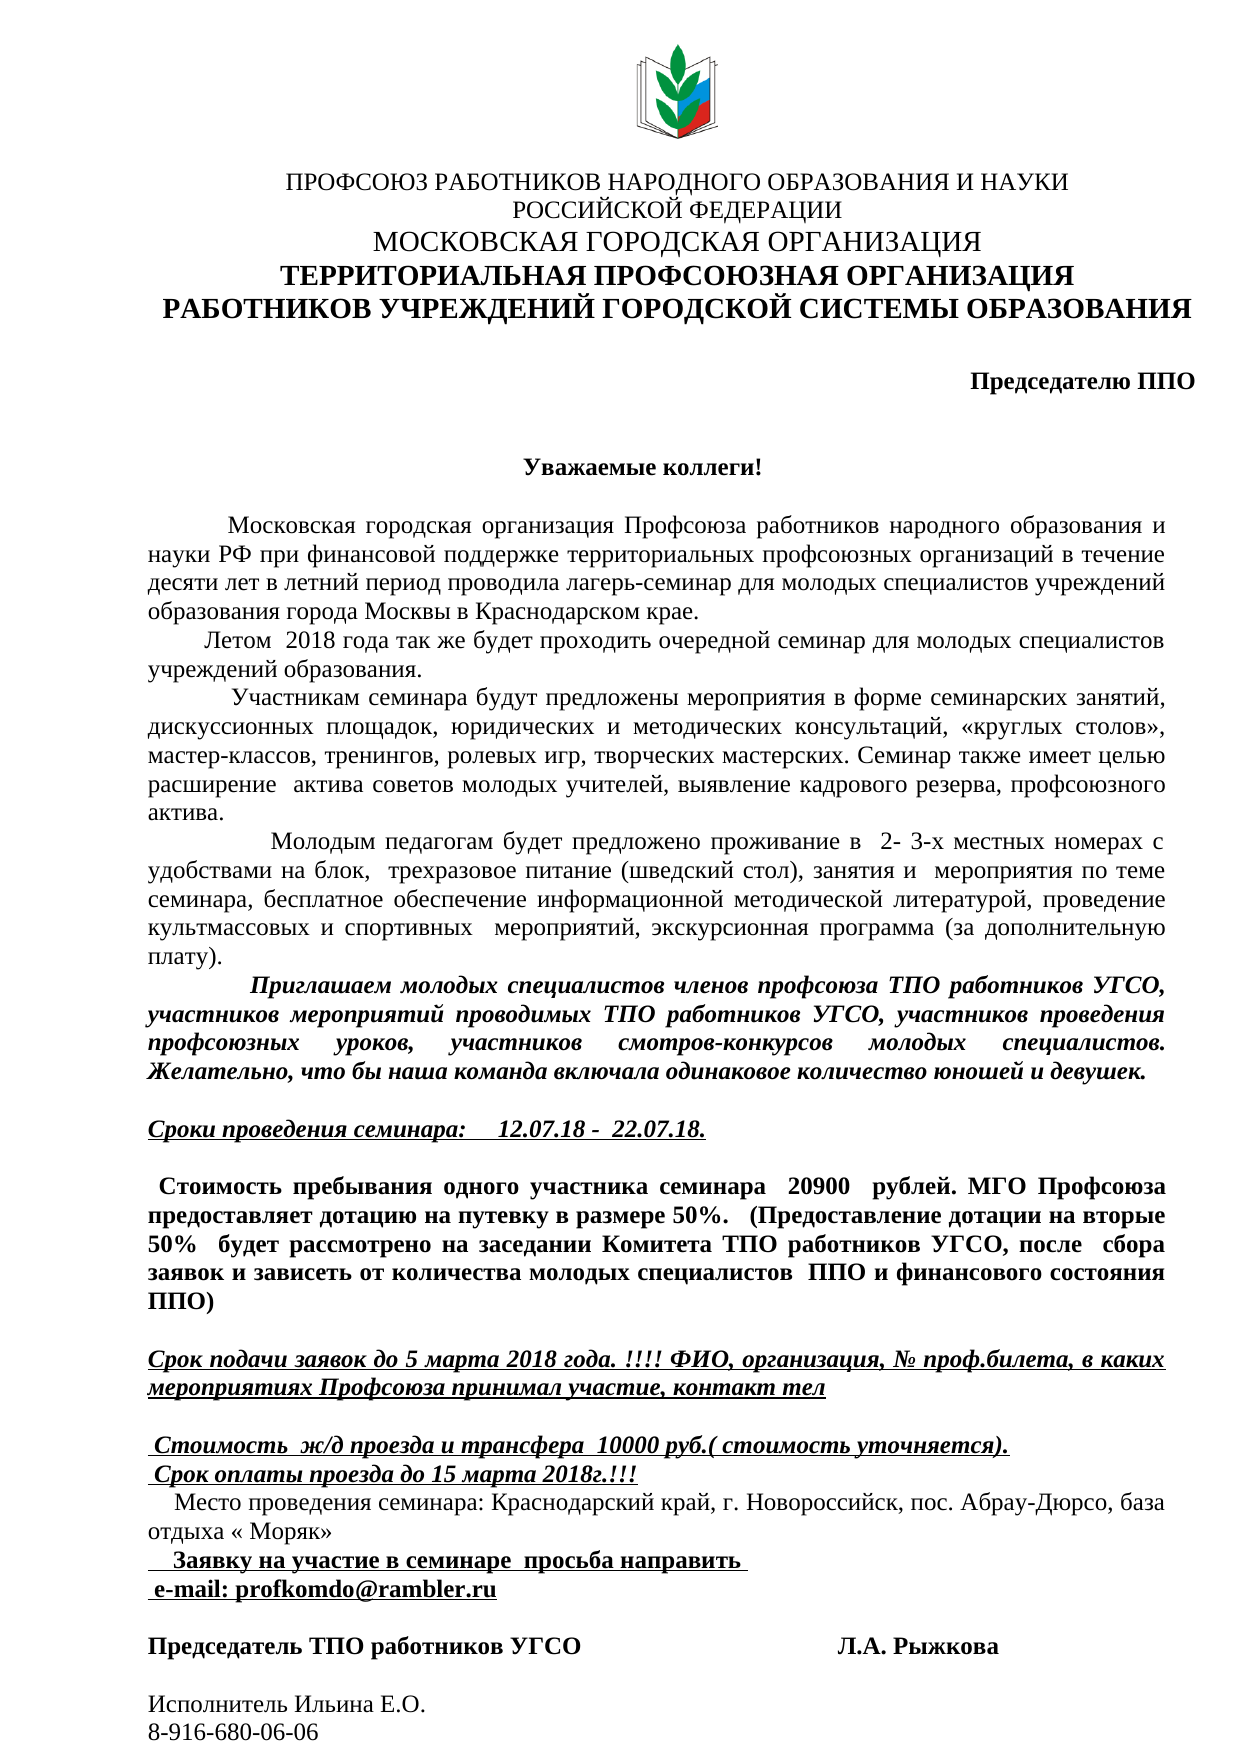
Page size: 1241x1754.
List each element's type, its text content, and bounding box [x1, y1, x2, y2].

text Стоимость пребывания одного участника семинара 20900 рублей. МГО Профсоюза предоставляет дотацию на путевку в размере 50%. (Предоставление дотации на вторые 50% будет рассмотрено на заседании Комитета ТПО работников УГСО, после сбора заявок и зависеть от количества молодых специалистов ППО и финансового состояния ППО) [148, 1171, 1167, 1315]
text Исполнитель Ильина Е.О. [148, 1689, 1167, 1717]
text Срок оплаты проезда до 15 марта 2018г.!!! [148, 1459, 1167, 1487]
text Приглашаем молодых специалистов членов профсоюза ТПО работников УГСО, участников мероприятий проводимых ТПО работников УГСО, участников проведения профсоюзных уроков, участников смотров-конкурсов молодых специалистов. Желательно, что бы наша команда включала одинаковое количество юношей и девушек. [148, 970, 1167, 1085]
text e-mail: profkomdo@rambler.ru [148, 1574, 1167, 1602]
text Летом 2018 года так же будет проходить очередной семинар для молодых специалистов учреждений образования. [148, 625, 1167, 682]
text Заявку на участие в семинаре просьба направить [148, 1545, 1167, 1574]
text Молодым педагогам будет предложено проживание в 2- 3-х местных номерах с удобствами на блок, трехразовое питание (шведский стол), занятия и мероприятия по теме семинара, бесплатное обеспечение информационной методической литературой, проведение культмассовых и спортивных мероприятий, экскурсионная программа (за дополнительную плату). [148, 826, 1167, 970]
text Сроки проведения семинара: 12.07.18 - 22.07.18. [148, 1114, 1167, 1142]
text Уважаемые коллеги! [148, 452, 1167, 481]
text Место проведения семинара: Краснодарский край, г. Новороссийск, пос. Абрау-Дюрсо, база отдыха « Моряк» [148, 1487, 1167, 1545]
text Участникам семинара будут предложены мероприятия в форме семинарских занятий, дискуссионных площадок, юридических и методических консультаций, «круглых столов», мастер-классов, тренингов, ролевых игр, творческих мастерских. Семинар также имеет целью расширение актива советов молодых учителей, выявление кадрового резерва, профсоюзного актива. [148, 682, 1167, 826]
text 8-916-680-06-06 [148, 1717, 1167, 1746]
table_header профсоюз работников народного образования и науки российской федерации московская городская организация ТЕРРИТОРИАЛЬНАЯ ПРОФСОЮЗНАЯ ОРГАНИЗАЦИЯ работников учреждений ГОРОДСКОЙ СИСТЕМЫ ОБРАЗОВАНИЯ Председателю ППО [148, 44, 1207, 452]
text Стоимость ж/д проезда и трансфера 10000 руб.( стоимость уточняется). [148, 1430, 1167, 1459]
text Срок подачи заявок до 5 марта 2018 года. !!!! ФИО, организация, № проф.билета, в каких мероприятиях Профсоюза принимал участие, контакт тел [148, 1344, 1167, 1401]
text Московская городская организация Профсоюза работников народного образования и науки РФ при финансовой поддержке территориальных профсоюзных организаций в течение десяти лет в летний период проводила лагерь-семинар для молодых специалистов учреждений образования города Москвы в Краснодарском крае. [148, 510, 1167, 625]
text Председатель ТПО работников УГСО Л.А. Рыжкова [148, 1631, 1167, 1660]
picture [636, 44, 718, 139]
